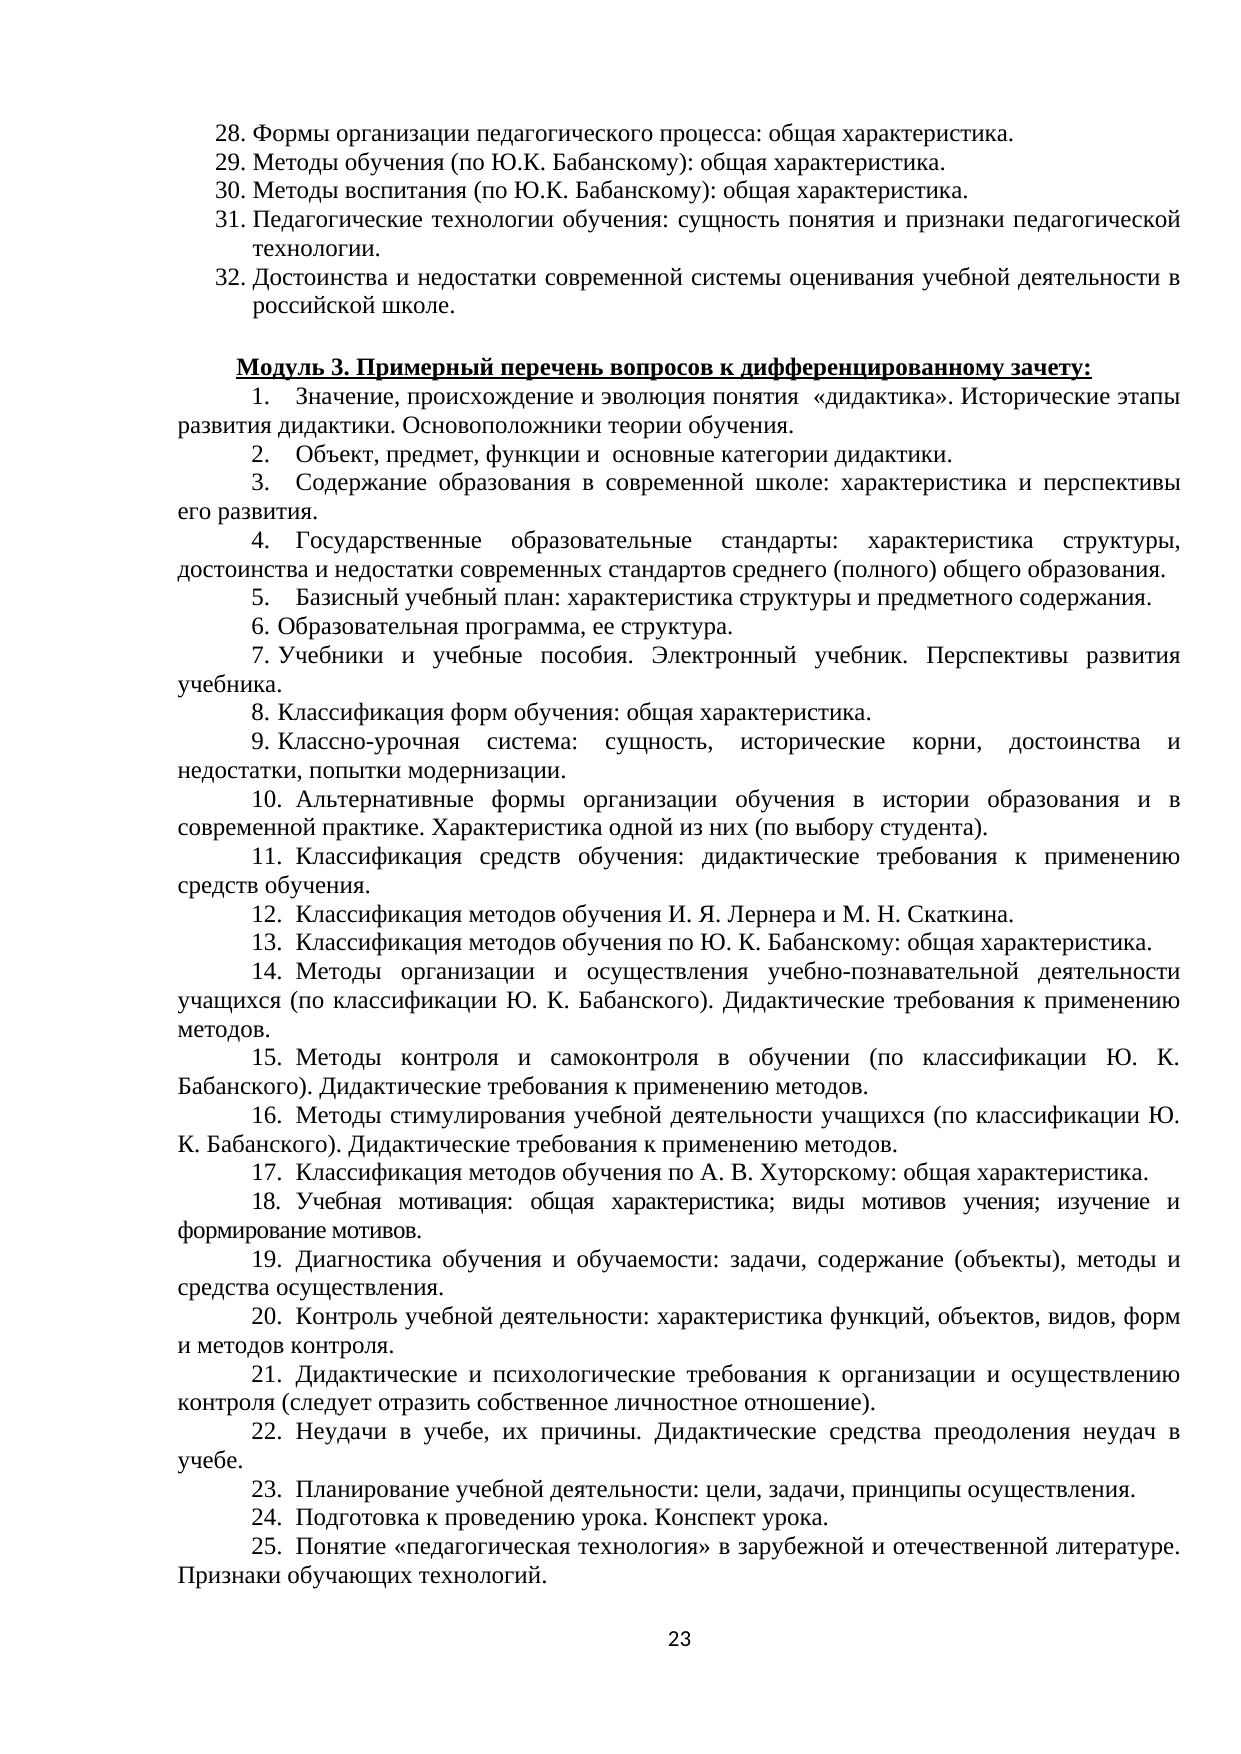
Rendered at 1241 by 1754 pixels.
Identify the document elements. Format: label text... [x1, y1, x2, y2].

list Методы контроля и самоконтроля в обучении (по классификации Ю. К. Бабанского). Дидактические требования к применению методов. [177, 1042, 1181, 1100]
list Объект, предмет, функции и основные категории дидактики. [177, 439, 1181, 467]
list Образовательная программа, ее структура. [177, 611, 1181, 640]
list Достоинства и недостатки современной системы оценивания учебной деятельности в российской школе. [215, 262, 1181, 319]
list Классификация методов обучения И. Я. Лернера и М. Н. Скаткина. [177, 899, 1181, 927]
list Неудачи в учебе, их причины. Дидактические средства преодоления неудач в учебе. [177, 1416, 1181, 1474]
list Классификация форм обучения: общая характеристика. [177, 697, 1181, 726]
list Понятие «педагогическая технология» в зарубежной и отечественной литературе. Признаки обучающих технологий. [177, 1531, 1181, 1589]
list Контроль учебной деятельности: характеристика функций, объектов, видов, форм и методов контроля. [177, 1301, 1181, 1359]
list Классификация методов обучения по Ю. К. Бабанскому: общая характеристика. [177, 927, 1181, 956]
list Дидактические и психологические требования к организации и осуществлению контроля (следует отразить собственное личностное отношение). [177, 1359, 1181, 1416]
list Планирование учебной деятельности: цели, задачи, принципы осуществления. [177, 1474, 1181, 1502]
list Педагогические технологии обучения: сущность понятия и признаки педагогической технологии. [215, 204, 1181, 262]
list Методы обучения (по Ю.К. Бабанскому): общая характеристика. [215, 147, 1181, 176]
list Классификация средств обучения: дидактические требования к применению средств обучения. [177, 841, 1181, 899]
list Формы организации педагогического процесса: общая характеристика. [215, 118, 1181, 147]
list Подготовка к проведению урока. Конспект урока. [177, 1502, 1181, 1531]
list Классно-урочная система: сущность, исторические корни, достоинства и недостатки, попытки модернизации. [177, 726, 1181, 784]
list Базисный учебный план: характеристика структуры и предметного содержания. [177, 582, 1181, 611]
list Методы организации и осуществления учебно-познавательной деятельности учащихся (по классификации Ю. К. Бабанского). Дидактические требования к применению методов. [177, 956, 1181, 1042]
list Государственные образовательные стандарты: характеристика структуры, достоинства и недостатки современных стандартов среднего (полного) общего образования. [177, 525, 1181, 582]
list Альтернативные формы организации обучения в истории образования и в современной практике. Характеристика одной из них (по выбору студента). [177, 784, 1181, 841]
list Содержание образования в современной школе: характеристика и перспективы его развития. [177, 467, 1181, 525]
list Классификация методов обучения по А. В. Хуторскому: общая характеристика. [177, 1157, 1181, 1186]
list Учебная мотивация: общая характеристика; виды мотивов учения; изучение и формирование мотивов. [177, 1186, 1181, 1244]
list Учебники и учебные пособия. Электронный учебник. Перспективы развития учебника. [177, 640, 1181, 697]
list Диагностика обучения и обучаемости: задачи, содержание (объекты), методы и средства осуществления. [177, 1244, 1181, 1301]
list Значение, происхождение и эволюция понятия «дидактика». Исторические этапы развития дидактики. Основоположники теории обучения. [177, 381, 1181, 439]
text Модуль 3. Примерный перечень вопросов к дифференцированному зачету: [177, 352, 1181, 381]
list Методы стимулирования учебной деятельности учащихся (по классификации Ю. К. Бабанского). Дидактические требования к применению методов. [177, 1100, 1181, 1157]
list Методы воспитания (по Ю.К. Бабанскому): общая характеристика. [215, 176, 1181, 204]
